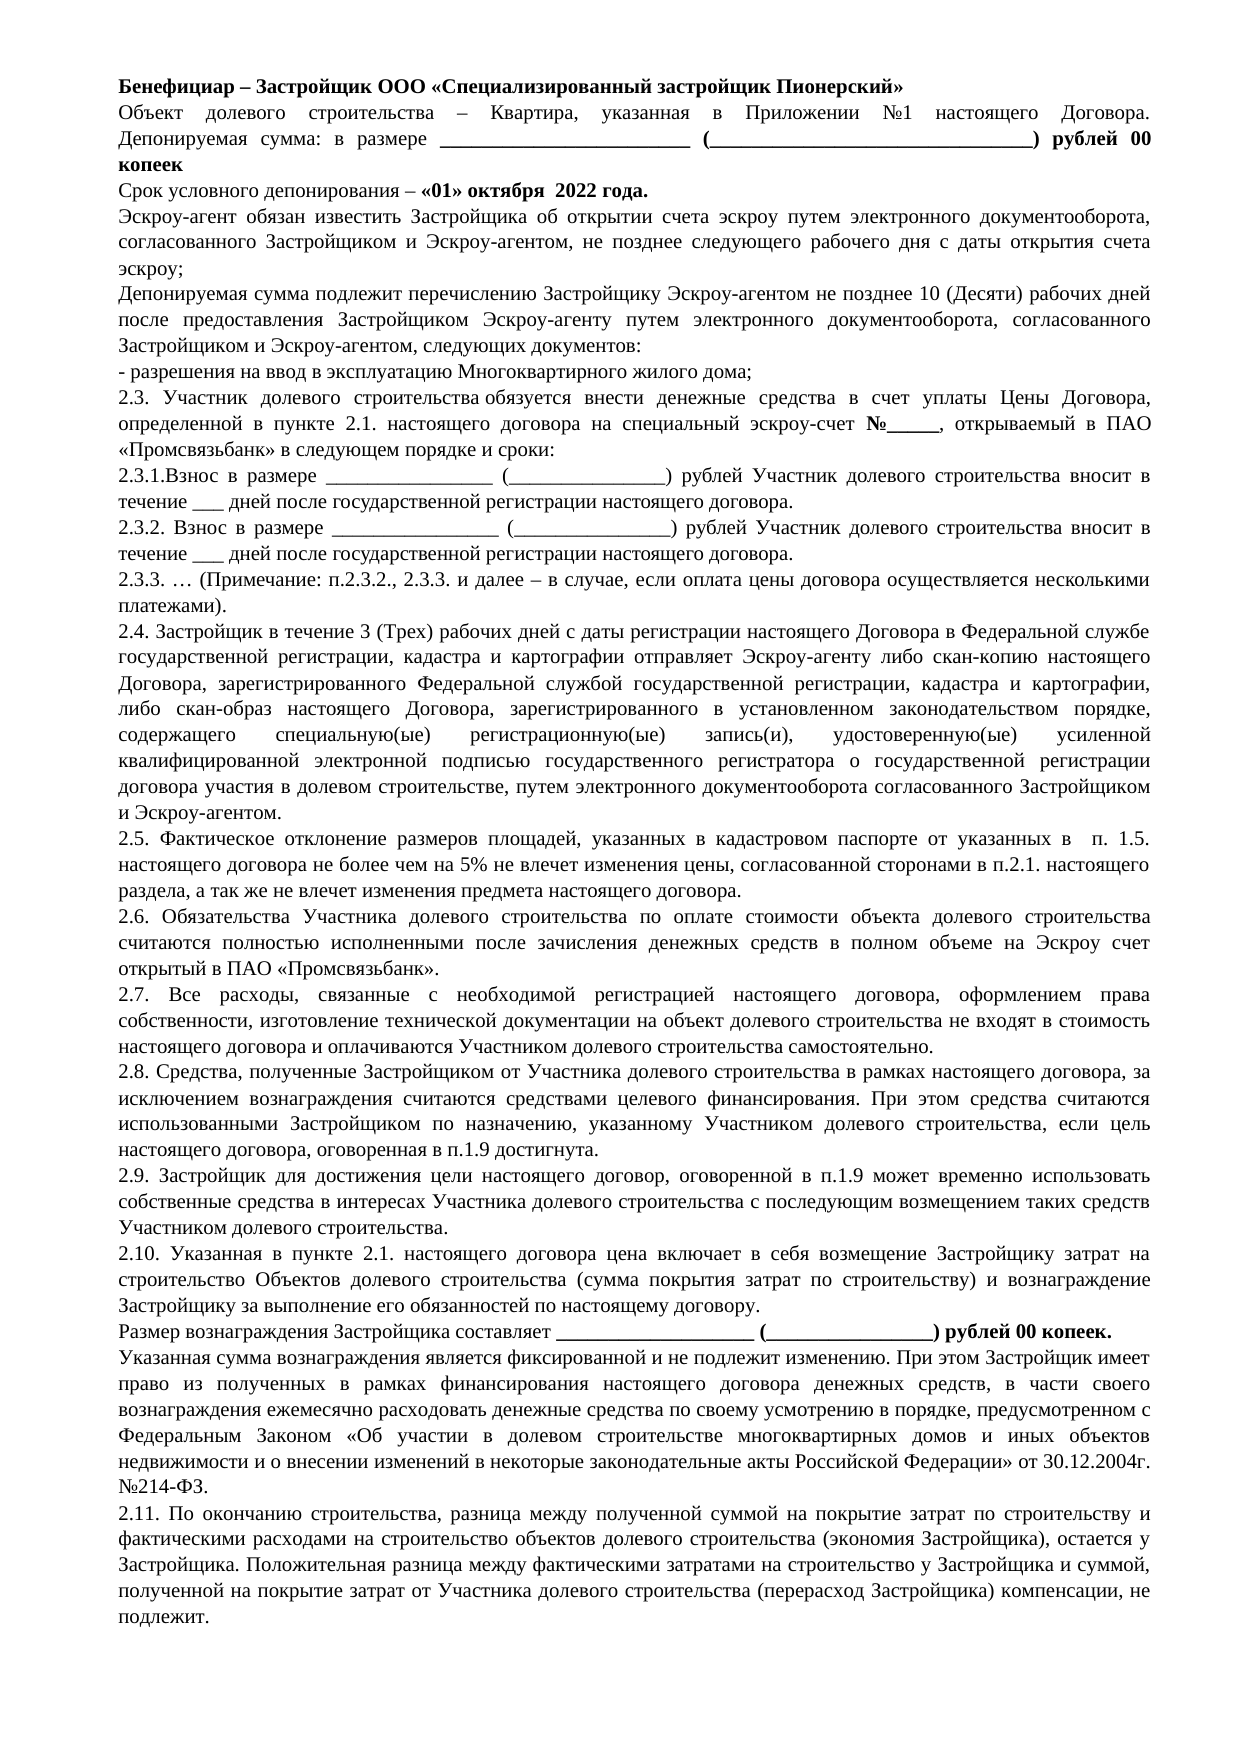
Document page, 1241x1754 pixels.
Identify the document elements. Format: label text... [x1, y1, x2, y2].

text Эскроу-агент обязан известить Застройщика об открытии счета эскроу путем электронного документооборота, согласованного Застройщиком и Эскроу-агентом, не позднее следующего рабочего дня с даты открытия счета эскроу; [118, 203, 1152, 279]
text - разрешения на ввод в эксплуатацию Многоквартирного жилого дома; [118, 359, 1152, 383]
text 2.3.3. … (Примечание: п.2.3.2., 2.3.3. и далее – в случае, если оплата цены договора осуществляется несколькими платежами). [118, 567, 1152, 617]
text Срок условного депонирования – «01» октября 2022 года. [118, 178, 1152, 202]
text Размер вознаграждения Застройщика составляет ___________________ (________________) рублей 00 копеек. [118, 1319, 1152, 1343]
text 2.5. Фактическое отклонение размеров площадей, указанных в кадастровом паспорте от указанных в п. 1.5. настоящего договора не более чем на 5% не влечет изменения цены, согласованной сторонами в п.2.1. настоящего раздела, а так же не влечет изменения предмета настоящего договора. [118, 826, 1152, 902]
text 2.9. Застройщик для достижения цели настоящего договор, оговоренной в п.1.9 может временно использовать собственные средства в интересах Участника долевого строительства с последующим возмещением таких средств Участником долевого строительства. [118, 1163, 1152, 1239]
text Депонируемая сумма подлежит перечислению Застройщику Эскроу-агентом не позднее 10 (Десяти) рабочих дней после предоставления Застройщиком Эскроу-агенту путем электронного документооборота, согласованного Застройщиком и Эскроу-агентом, следующих документов: [118, 281, 1152, 357]
text Указанная сумма вознаграждения является фиксированной и не подлежит изменению. При этом Застройщик имеет право из полученных в рамках финансирования настоящего договора денежных средств, в части своего вознаграждения ежемесячно расходовать денежные средства по своему усмотрению в порядке, предусмотренном с Федеральным Законом «Об участии в долевом строительстве многоквартирных домов и иных объектов недвижимости и о внесении изменений в некоторые законодательные акты Российской Федерации» от 30.12.2004г. №214-ФЗ. [118, 1345, 1152, 1498]
text 2.3.2. Взнос в размере ________________ (_______________) рублей Участник долевого строительства вносит в течение ___ дней после государственной регистрации настоящего договора. [118, 515, 1152, 565]
text 2.8. Средства, полученные Застройщиком от Участника долевого строительства в рамках настоящего договора, за исключением вознаграждения считаются средствами целевого финансирования. При этом средства считаются использованными Застройщиком по назначению, указанному Участником долевого строительства, если цель настоящего договора, оговоренная в п.1.9 достигнута. [118, 1059, 1152, 1161]
text 2.11. По окончанию строительства, разница между полученной суммой на покрытие затрат по строительству и фактическими расходами на строительство объектов долевого строительства (экономия Застройщика), остается у Застройщика. Положительная разница между фактическими затратами на строительство у Застройщика и суммой, полученной на покрытие затрат от Участника долевого строительства (перерасход Застройщика) компенсации, не подлежит. [118, 1500, 1152, 1628]
text Бенефициар – Застройщик ООО «Специализированный застройщик Пионерский» [118, 74, 1152, 98]
text 2.7. Все расходы, связанные с необходимой регистрацией настоящего договора, оформлением права собственности, изготовление технической документации на объект долевого строительства не входят в стоимость настоящего договора и оплачиваются Участником долевого строительства самостоятельно. [118, 982, 1152, 1058]
text 2.4. Застройщик в течение 3 (Трех) рабочих дней с даты регистрации настоящего Договора в Федеральной службе государственной регистрации, кадастра и картографии отправляет Эскроу-агенту либо скан-копию настоящего Договора, зарегистрированного Федеральной службой государственной регистрации, кадастра и картографии, либо скан-образ настоящего Договора, зарегистрированного в установленном законодательством порядке, содержащего специальную(ые) регистрационную(ые) запись(и), удостоверенную(ые) усиленной квалифицированной электронной подписью государственного регистратора о государственной регистрации договора участия в долевом строительстве, путем электронного документооборота согласованного Застройщиком и Эскроу-агентом. [118, 618, 1152, 824]
text 2.10. Указанная в пункте 2.1. настоящего договора цена включает в себя возмещение Застройщику затрат на строительство Объектов долевого строительства (сумма покрытия затрат по строительству) и вознаграждение Застройщику за выполнение его обязанностей по настоящему договору. [118, 1241, 1152, 1317]
text 2.6. Обязательства Участника долевого строительства по оплате стоимости объекта долевого строительства считаются полностью исполненными после зачисления денежных средств в полном объеме на Эскроу счет открытый в ПАО «Промсвязьбанк». [118, 904, 1152, 980]
text 2.3. Участник долевого строительства обязуется внести денежные средства в счет уплаты Цены Договора, определенной в пункте 2.1. настоящего договора на специальный эскроу-счет №_____, открываемый в ПАО «Промсвязьбанк» в следующем порядке и сроки: [118, 385, 1152, 461]
text Объект долевого строительства – Квартира, указанная в Приложении №1 настоящего Договора. Депонируемая сумма: в размере ________________________ (_______________________________) рублей 00 копеек [118, 100, 1152, 176]
text 2.3.1.Взнос в размере ________________ (_______________) рублей Участник долевого строительства вносит в течение ___ дней после государственной регистрации настоящего договора. [118, 463, 1152, 513]
